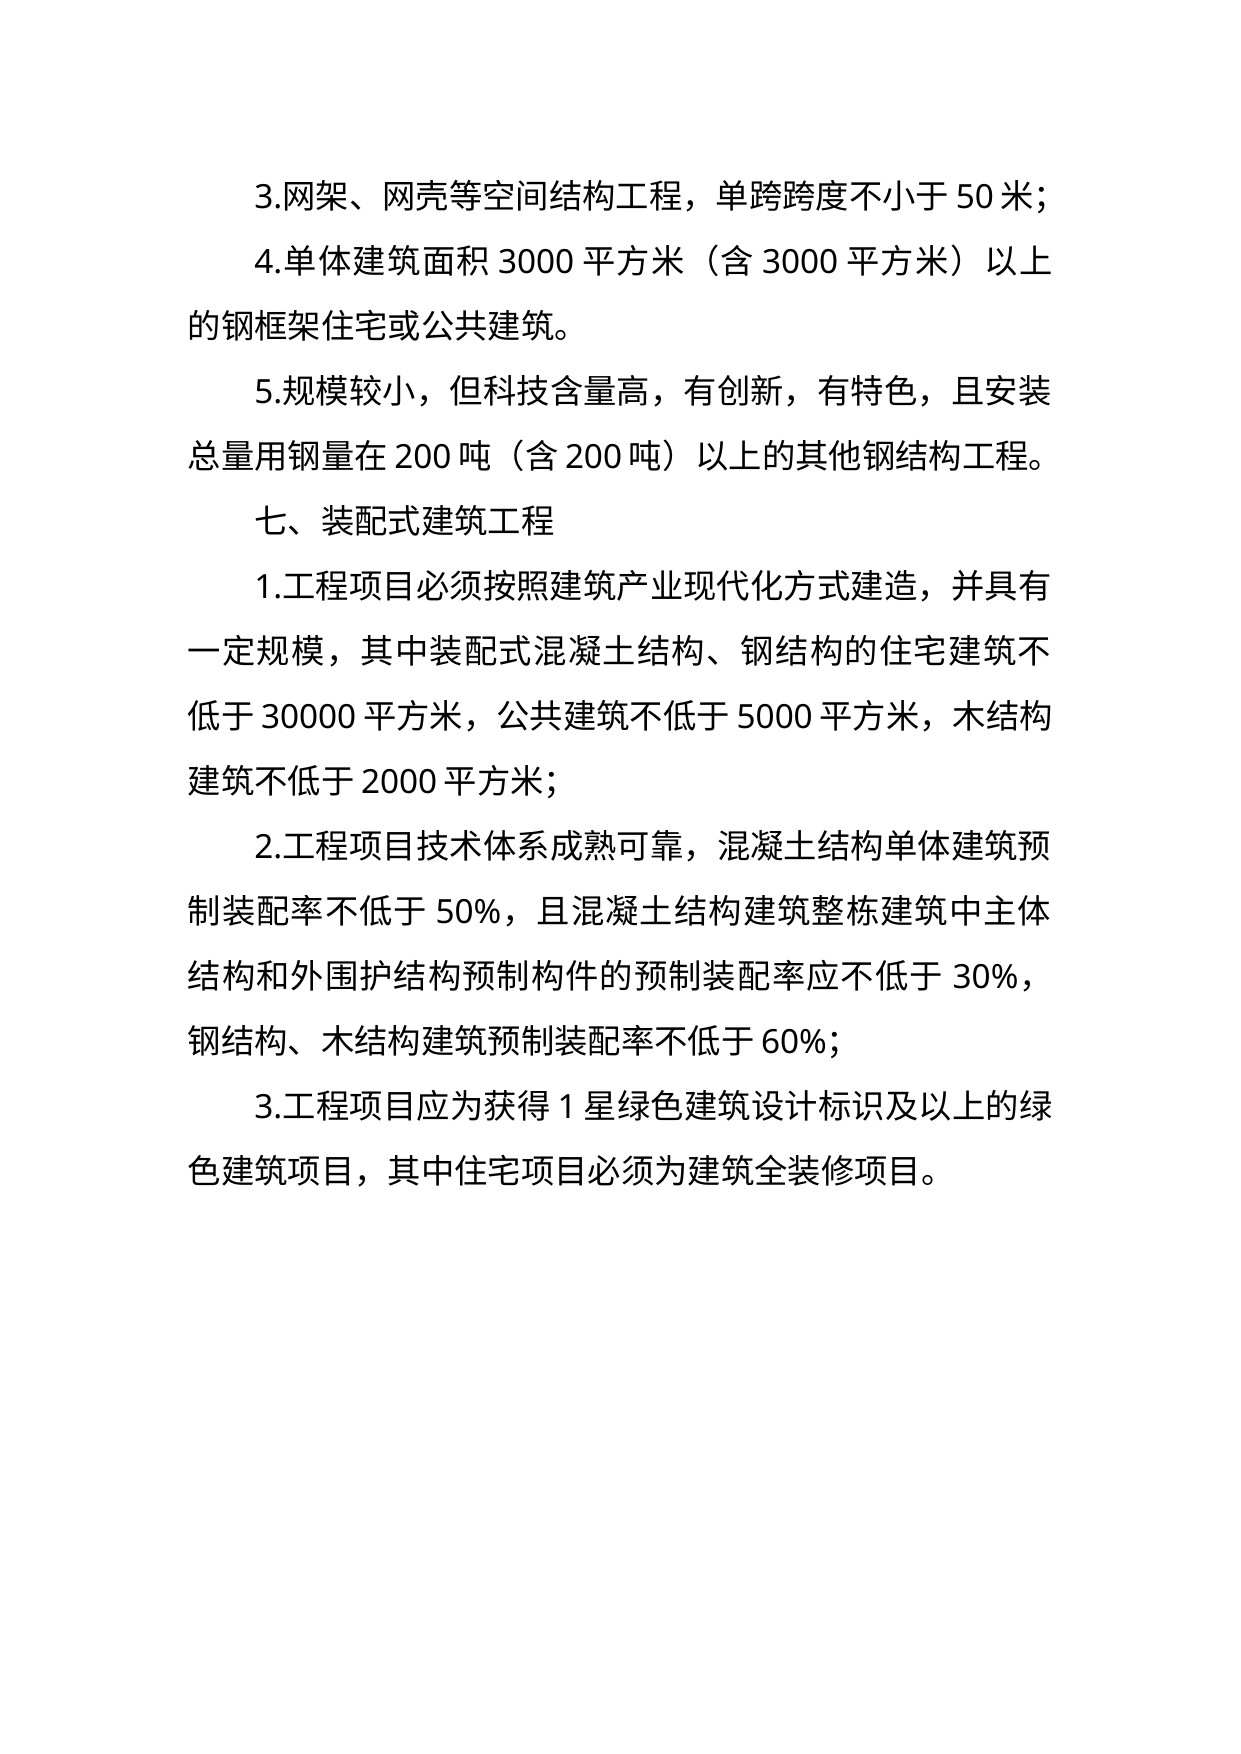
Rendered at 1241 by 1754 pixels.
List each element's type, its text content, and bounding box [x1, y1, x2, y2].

text 3.工程项目应为获得1星绿色建筑设计标识及以上的绿色建筑项目，其中住宅项目必须为建筑全装修项目。 [187, 1072, 1053, 1202]
text 4.单体建筑面积3000平方米（含3000平方米）以上的钢框架住宅或公共建筑。 [187, 227, 1053, 357]
text 3.网架、网壳等空间结构工程，单跨跨度不小于； [187, 162, 1053, 227]
text 5.规模较小，但科技含量高，有创新，有特色，且安装总量用钢量在200吨（含200吨）以上的其他钢结构工程。 [187, 357, 1053, 487]
text 2.工程项目技术体系成熟可靠，混凝土结构单体建筑预制装配率不低于50%，且混凝土结构建筑整栋建筑中主体结构和外围护结构预制构件的预制装配率应不低于30%，钢结构、木结构建筑预制装配率不低于60%； [187, 812, 1053, 1072]
text 1.工程项目必须按照建筑产业现代化方式建造，并具有一定规模，其中装配式混凝土结构、钢结构的住宅建筑不低于30000平方米，公共建筑不低于5000平方米，木结构建筑不低于2000平方米； [187, 552, 1053, 812]
text 七、装配式建筑工程 [187, 487, 1053, 552]
